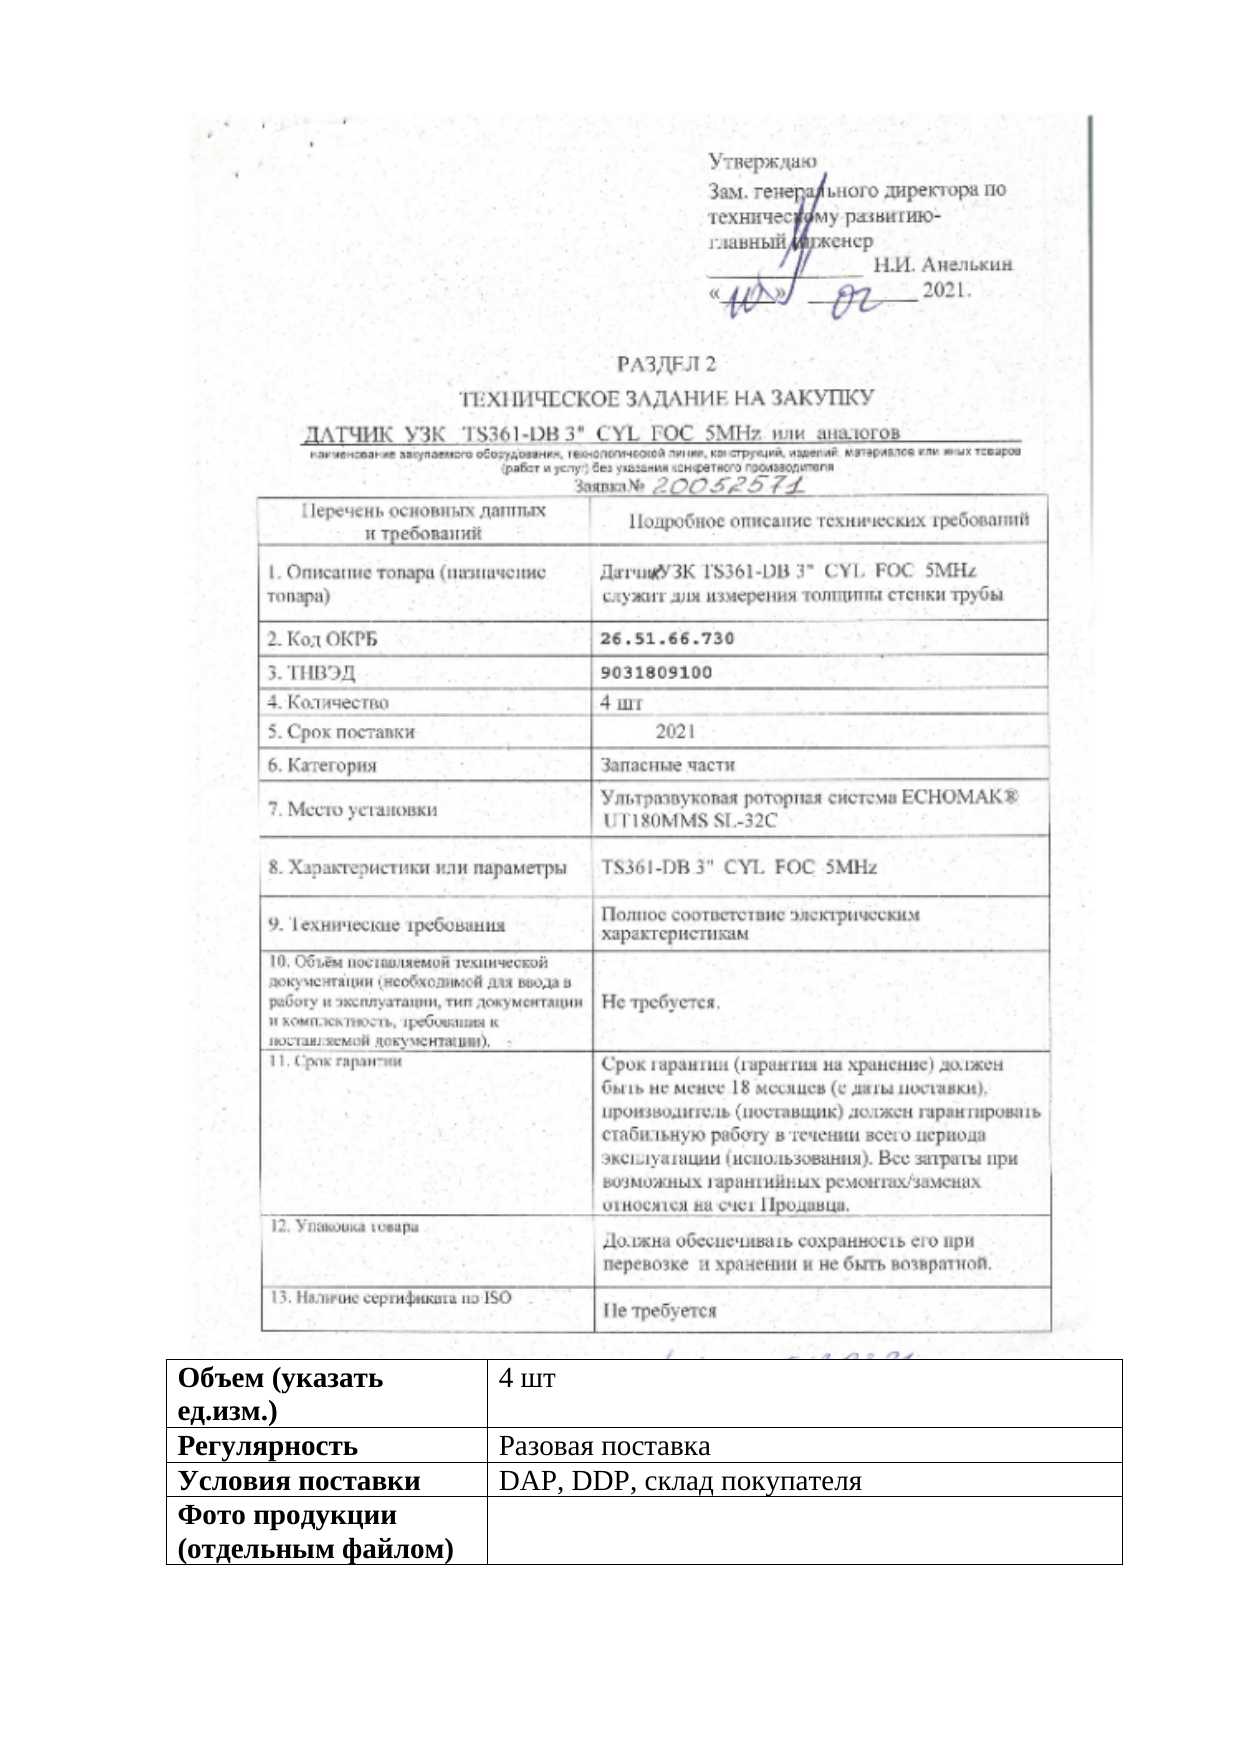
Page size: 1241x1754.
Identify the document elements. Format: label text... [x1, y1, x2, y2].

table_cell Объем (указать ед.изм.) [167, 1360, 487, 1427]
table_cell Регулярность [167, 1428, 487, 1462]
table_cell 4 шт [488, 1360, 1122, 1427]
table_cell DAP, DDP, склад покупателя [488, 1463, 1122, 1496]
table_cell Условия поставки [167, 1463, 487, 1496]
table_cell Разовая поставка [488, 1428, 1122, 1462]
table_cell [488, 1497, 1122, 1564]
table_cell Фото продукции (отдельным файлом) [167, 1497, 487, 1564]
